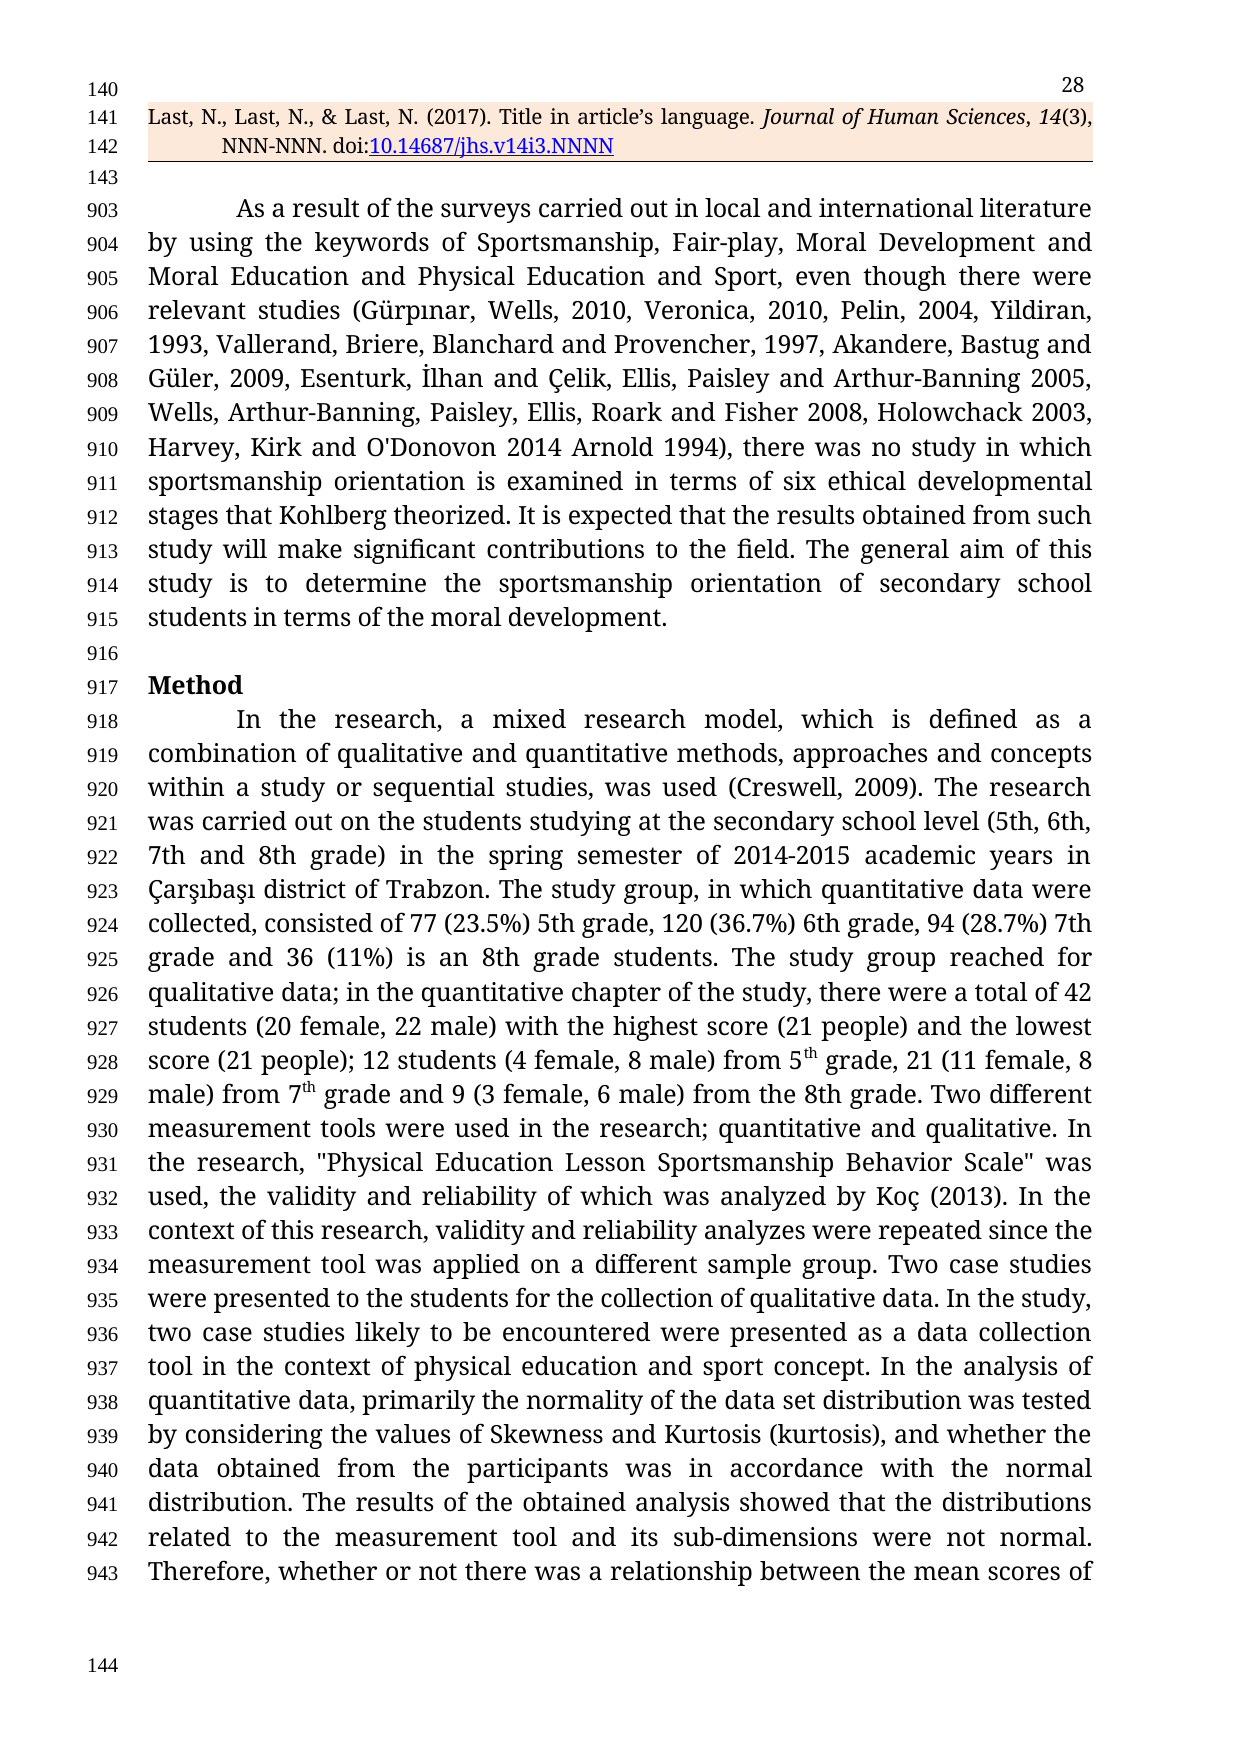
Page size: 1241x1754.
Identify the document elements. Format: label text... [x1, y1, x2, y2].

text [148, 702, 1093, 1587]
text Method [148, 668, 1093, 702]
text As a result of the surveys carried out in local and international literature by using the keywords of Sportsmanship, Fair-play, Moral Development and Moral Education and Physical Education and Sport, even though there were relevant studies (Gürpınar, Wells, 2010, Veronica, 2010, Pelin, 2004, Yildiran, 1993, Vallerand, Briere, Blanchard and Provencher, 1997, Akandere, Bastug and Güler, 2009, Esenturk, İlhan and Çelik, Ellis, Paisley and Arthur-Banning 2005, Wells, Arthur-Banning, Paisley, Ellis, Roark and Fisher 2008, Holowchack 2003, Harvey, Kirk and O'Donovon 2014 Arnold 1994), there was no study in which sportsmanship orientation is examined in terms of six ethical developmental stages that Kohlberg theorized. It is expected that the results obtained from such study will make significant contributions to the field. The general aim of this study is to determine the sportsmanship orientation of secondary school students in terms of the moral development. [148, 191, 1093, 633]
